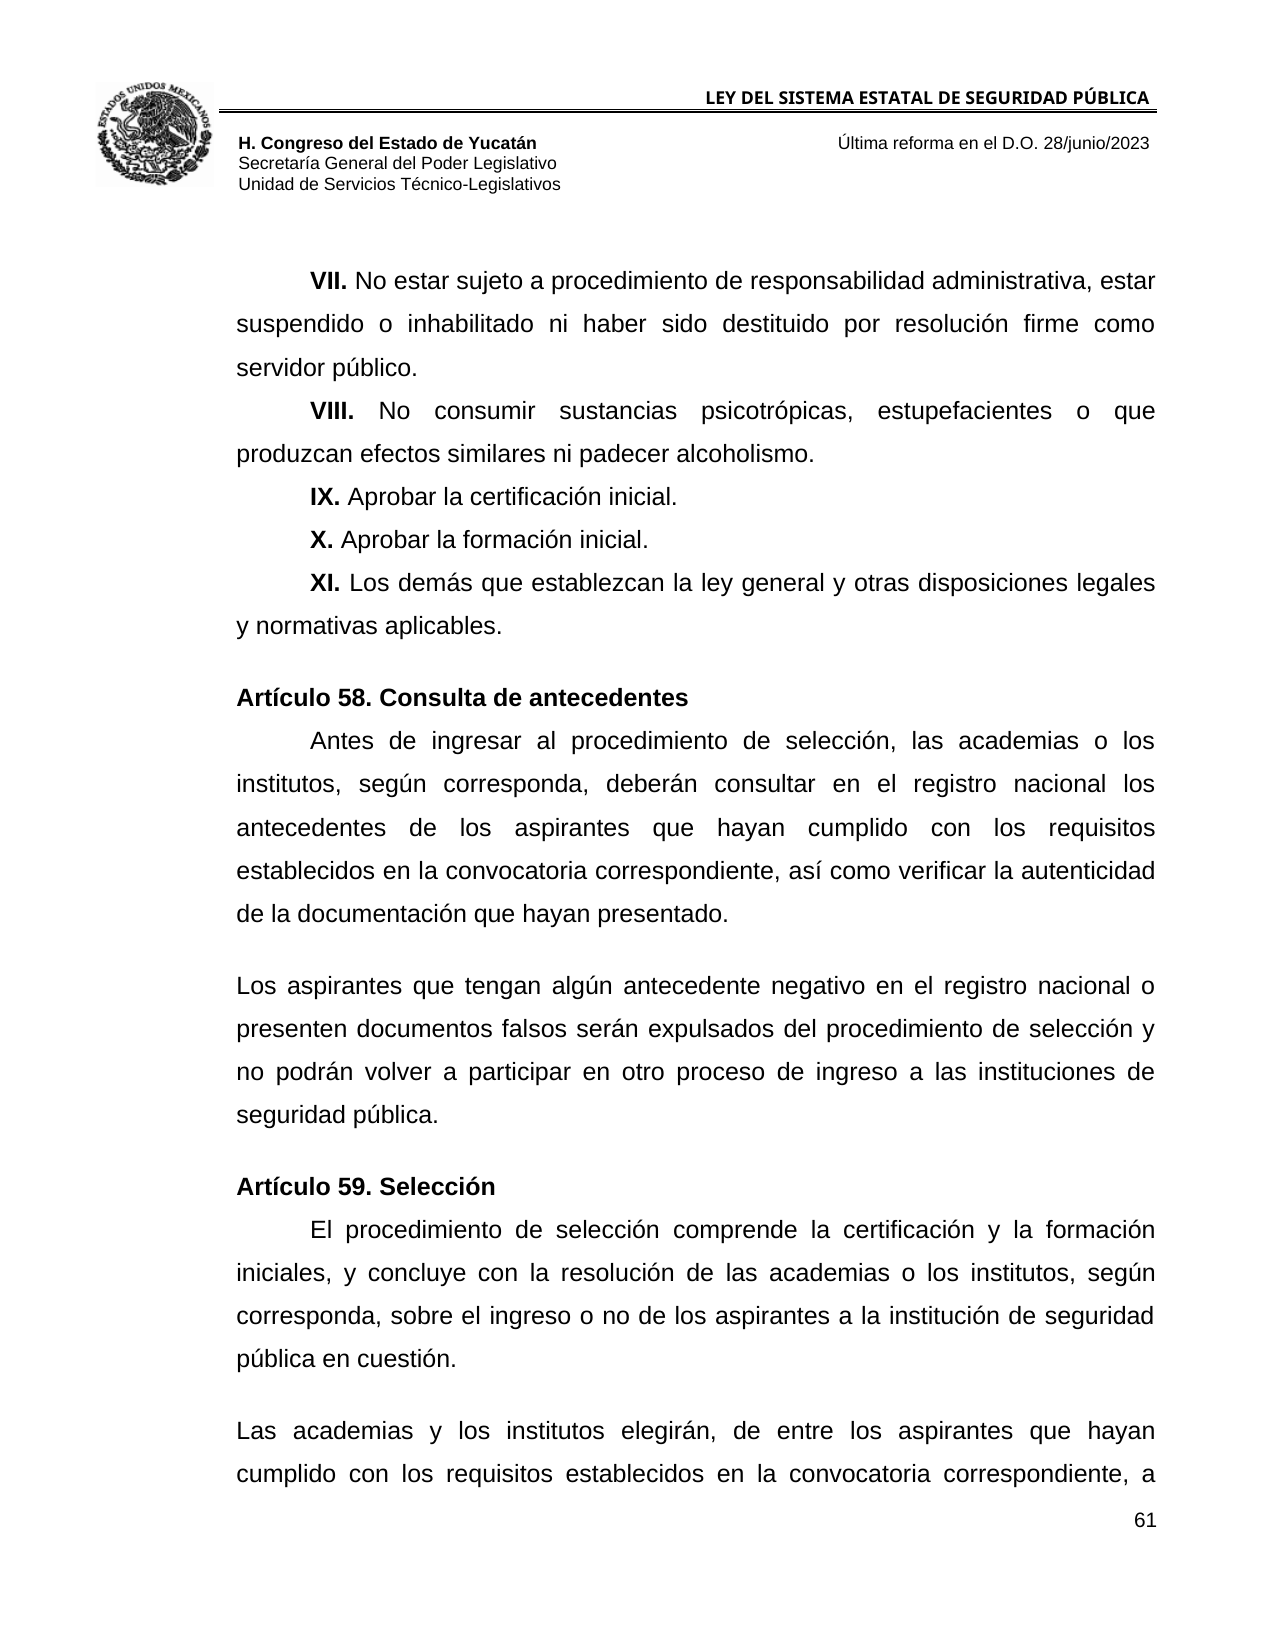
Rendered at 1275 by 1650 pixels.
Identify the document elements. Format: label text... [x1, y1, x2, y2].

text Artículo 59. Selección [236, 1172, 1157, 1201]
text Antes de ingresar al procedimiento de selección, las academias o los institutos, según corresponda, deberán consultar en el registro nacional los antecedentes de los aspirantes que hayan cumplido con los requisitos establecidos en la convocatoria correspondiente, así como verificar la autenticidad de la documentación que hayan presentado. [236, 726, 1157, 928]
text Artículo 58. Consulta de antecedentes [236, 683, 1157, 712]
text VIII. No consumir sustancias psicotrópicas, estupefacientes o que produzcan efectos similares ni padecer alcoholismo. [236, 396, 1157, 468]
text XI. Los demás que establezcan la ley general y otras disposiciones legales y normativas aplicables. [236, 568, 1157, 640]
text VII. No estar sujeto a procedimiento de responsabilidad administrativa, estar suspendido o inhabilitado ni haber sido destituido por resolución firme como servidor público. [236, 266, 1157, 381]
text IX. Aprobar la certificación inicial. [236, 482, 1157, 511]
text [236, 1416, 1157, 1488]
text X. Aprobar la formación inicial. [236, 525, 1157, 554]
text Los aspirantes que tengan algún antecedente negativo en el registro nacional o presenten documentos falsos serán expulsados del procedimiento de selección y no podrán volver a participar en otro proceso de ingreso a las instituciones de seguridad pública. [236, 971, 1157, 1129]
text El procedimiento de selección comprende la certificación y la formación iniciales, y concluye con la resolución de las academias o los institutos, según corresponda, sobre el ingreso o no de los aspirantes a la institución de seguridad pública en cuestión. [236, 1215, 1157, 1373]
